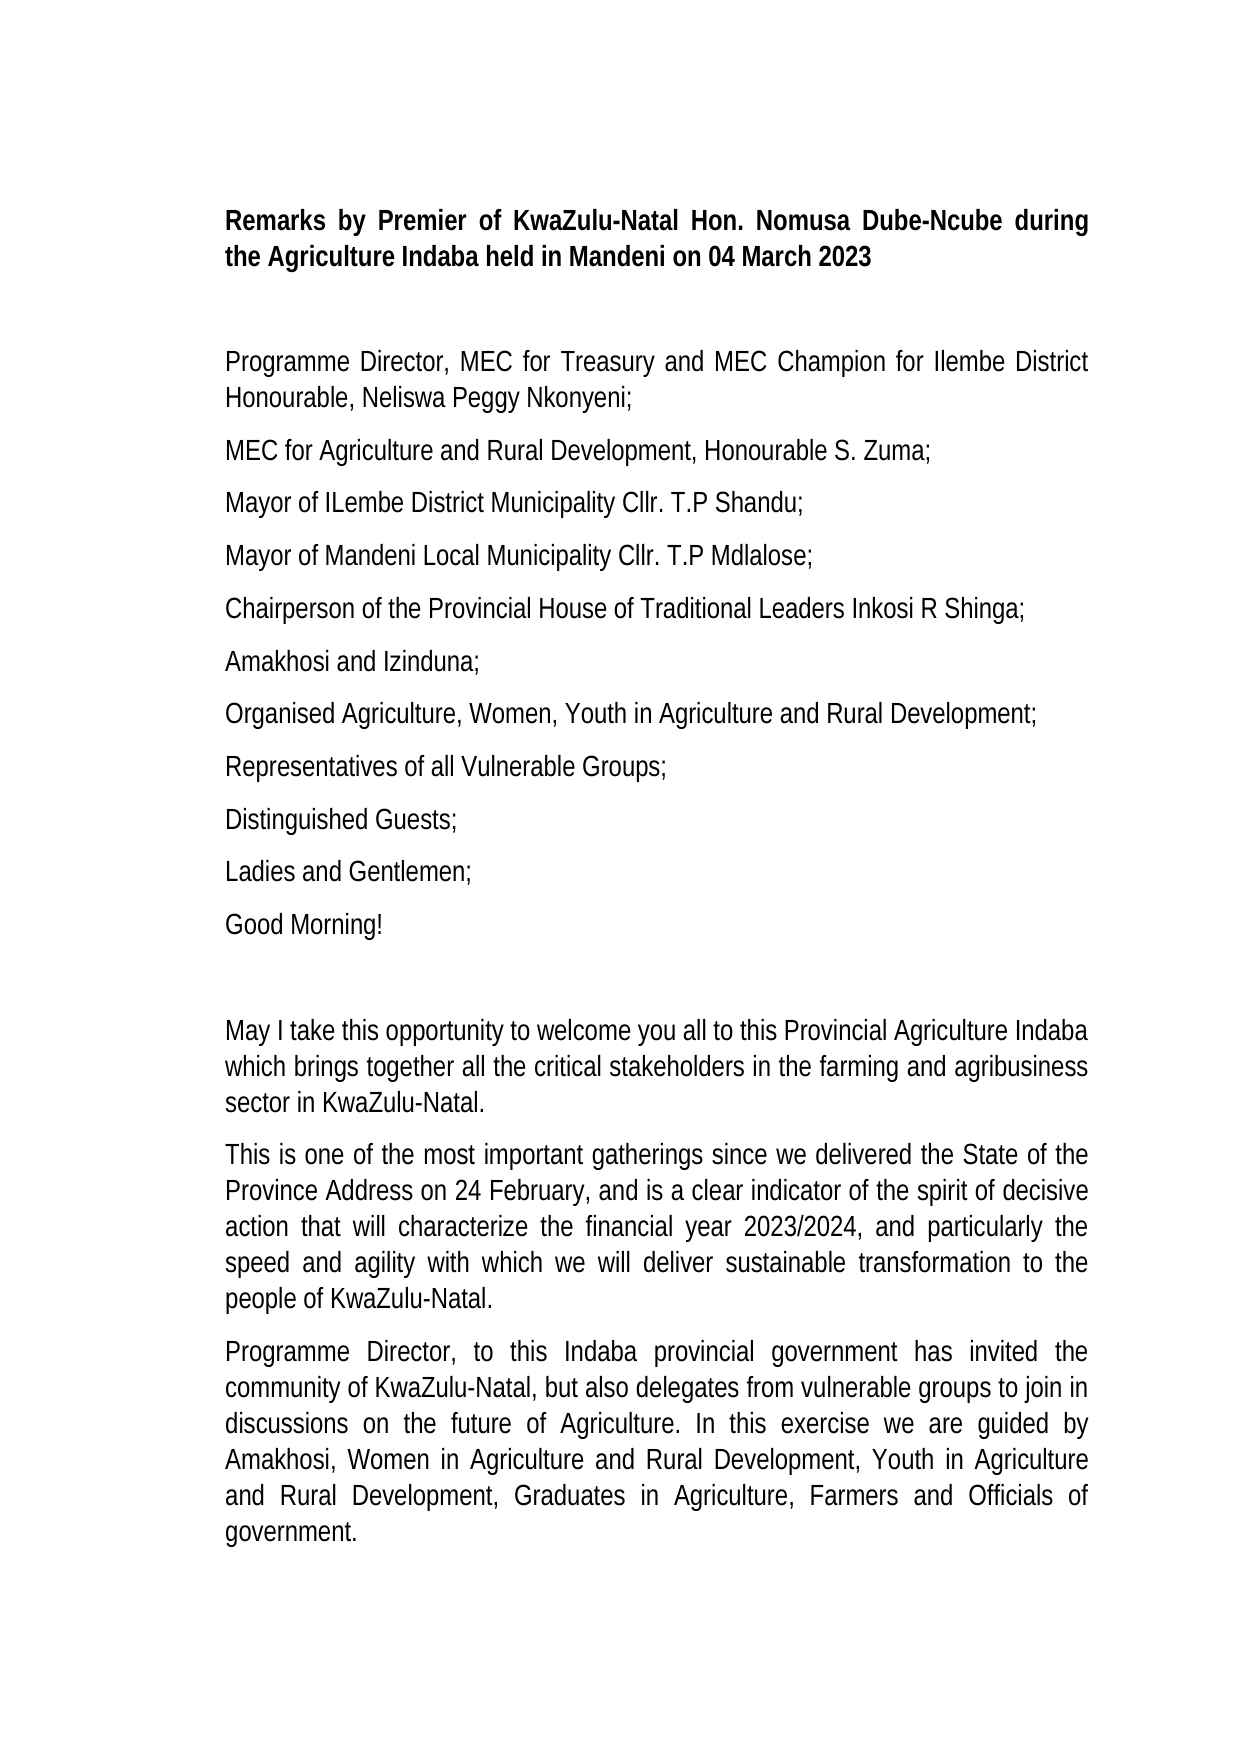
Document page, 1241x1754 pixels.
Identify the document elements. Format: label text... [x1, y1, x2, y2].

text Programme Director, MEC for Treasury and MEC Champion for Ilembe District Honourable, Neliswa Peggy Nkonyeni; [225, 344, 1090, 414]
text Distinguished Guests; [225, 802, 1090, 835]
text Representatives of all Vulnerable Groups; [225, 749, 1090, 783]
text MEC for Agriculture and Rural Development, Honourable S. Zuma; [225, 433, 1090, 466]
text This is one of the most important gatherings since we delivered the State of the Province Address on 24 February, and is a clear indicator of the spirit of decisive action that will characterize the financial year 2023/2024, and particularly the speed and agility with which we will deliver sustainable transformation to the people of KwaZulu-Natal. [225, 1137, 1090, 1315]
text Ladies and Gentlemen; [225, 854, 1090, 888]
text Amakhosi and Izinduna; [225, 644, 1090, 677]
text Mayor of Mandeni Local Municipality Cllr. T.P Mdlalose; [225, 538, 1090, 572]
text Mayor of ILembe District Municipality Cllr. T.P Shandu; [225, 486, 1090, 519]
text Programme Director, to this Indaba provincial government has invited the community of KwaZulu-Natal, but also delegates from vulnerable groups to join in discussions on the future of Agriculture. In this exercise we are guided by Amakhosi, Women in Agriculture and Rural Development, Youth in Agriculture and Rural Development, Graduates in Agriculture, Farmers and Officials of government. [225, 1334, 1090, 1548]
text Good Morning! [225, 907, 1090, 941]
text May I take this opportunity to welcome you all to this Provincial Agriculture Indaba which brings together all the critical stakeholders in the farming and agribusiness sector in KwaZulu-Natal. [225, 1013, 1090, 1118]
text Remarks by Premier of KwaZulu-Natal Hon. Nomusa Dube-Ncube during the Agriculture Indaba held in Mandeni on 04 March 2023 [225, 203, 1090, 272]
text Organised Agriculture, Women, Youth in Agriculture and Rural Development; [225, 696, 1090, 730]
text Chairperson of the Provincial House of Traditional Leaders Inkosi R Shinga; [225, 591, 1090, 624]
